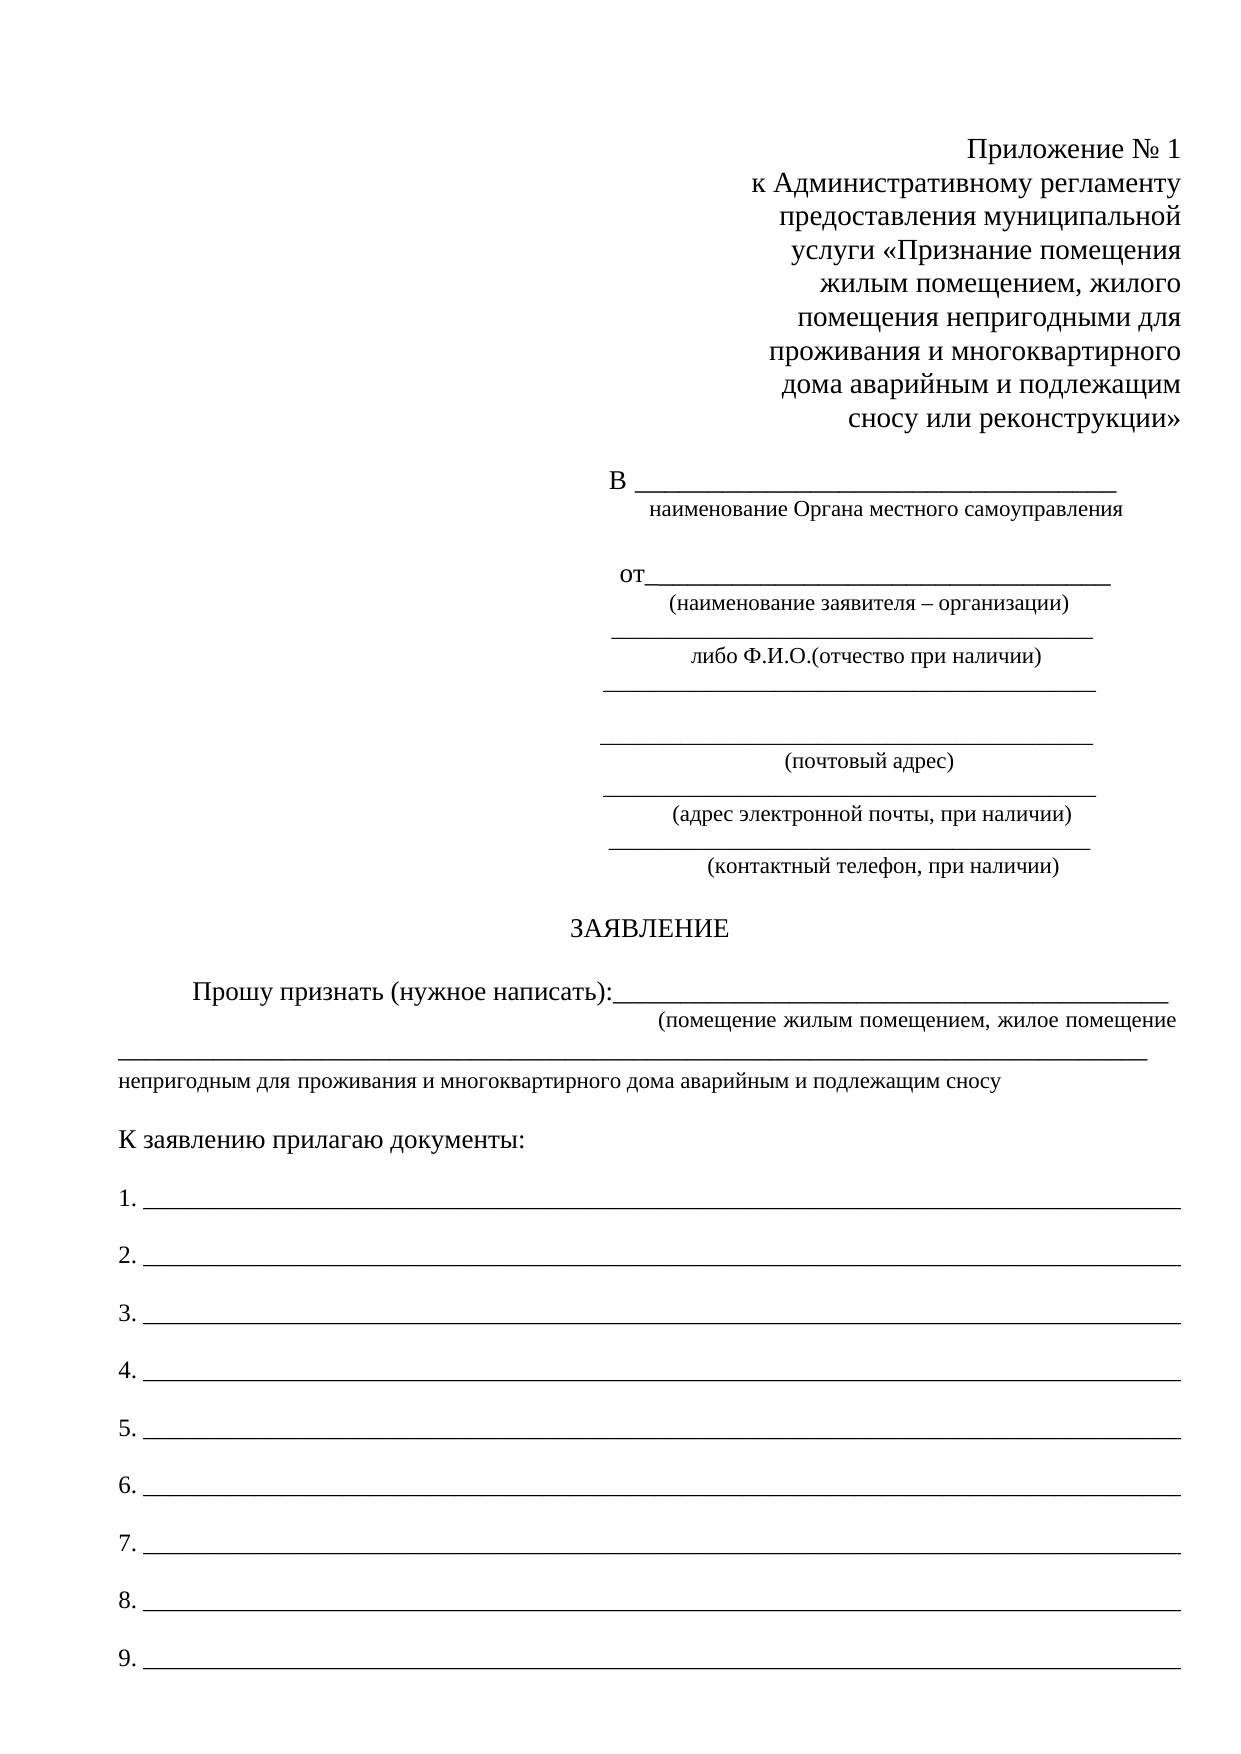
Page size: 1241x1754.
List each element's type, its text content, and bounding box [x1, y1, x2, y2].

text __________________________________________ [118, 826, 1181, 852]
text 7. ___________________________________________________________________________________ [118, 1528, 1181, 1557]
text Прошу признать (нужное написать):_________________________________________ [118, 975, 1181, 1006]
text В _________________________________ [118, 462, 1181, 496]
text (контактный телефон, при наличии) [118, 852, 1181, 879]
text (почтовый адрес) [118, 747, 1181, 773]
text Приложение № 1 [118, 131, 1181, 165]
text от________________________________ [118, 555, 1181, 589]
text 3. ___________________________________________________________________________________ [118, 1298, 1181, 1327]
text 9. ___________________________________________________________________________________ [118, 1643, 1181, 1672]
text (наименование заявителя – организации) [118, 589, 1181, 615]
text ЗАЯВЛЕНИЕ [118, 912, 1181, 943]
text 5. ___________________________________________________________________________________ [118, 1413, 1181, 1442]
text (помещение жилым помещением, жилое помещение ____________________________________________________________________________ непригодным для проживания и многоквартирного дома аварийным и подлежащим сносу [118, 1006, 1181, 1094]
text наименование Органа местного самоуправления [118, 496, 1181, 522]
text (адрес электронной почты, при наличии) [118, 800, 1181, 826]
text __________________________________________ [118, 615, 1181, 642]
text 6. ___________________________________________________________________________________ [118, 1471, 1181, 1499]
text либо Ф.И.О.(отчество при наличии) [118, 642, 1181, 668]
title предоставления муниципальной услуги «Признание помещения жилым помещением, жилого помещения непригодными для проживания и многоквартирного дома аварийным и подлежащим сносу или реконструкции» [708, 198, 1181, 433]
text 2. ___________________________________________________________________________________ [118, 1241, 1181, 1269]
text ___________________________________________ [118, 721, 1181, 747]
text 8. ___________________________________________________________________________________ [118, 1586, 1181, 1614]
text ___________________________________________ [118, 773, 1181, 800]
text 4. ___________________________________________________________________________________ [118, 1356, 1181, 1384]
text К заявлению прилагаю документы: [118, 1123, 1181, 1154]
text к Административному регламенту [708, 165, 1181, 198]
text 1. ___________________________________________________________________________________ [118, 1183, 1181, 1212]
text ___________________________________________ [118, 668, 1181, 694]
